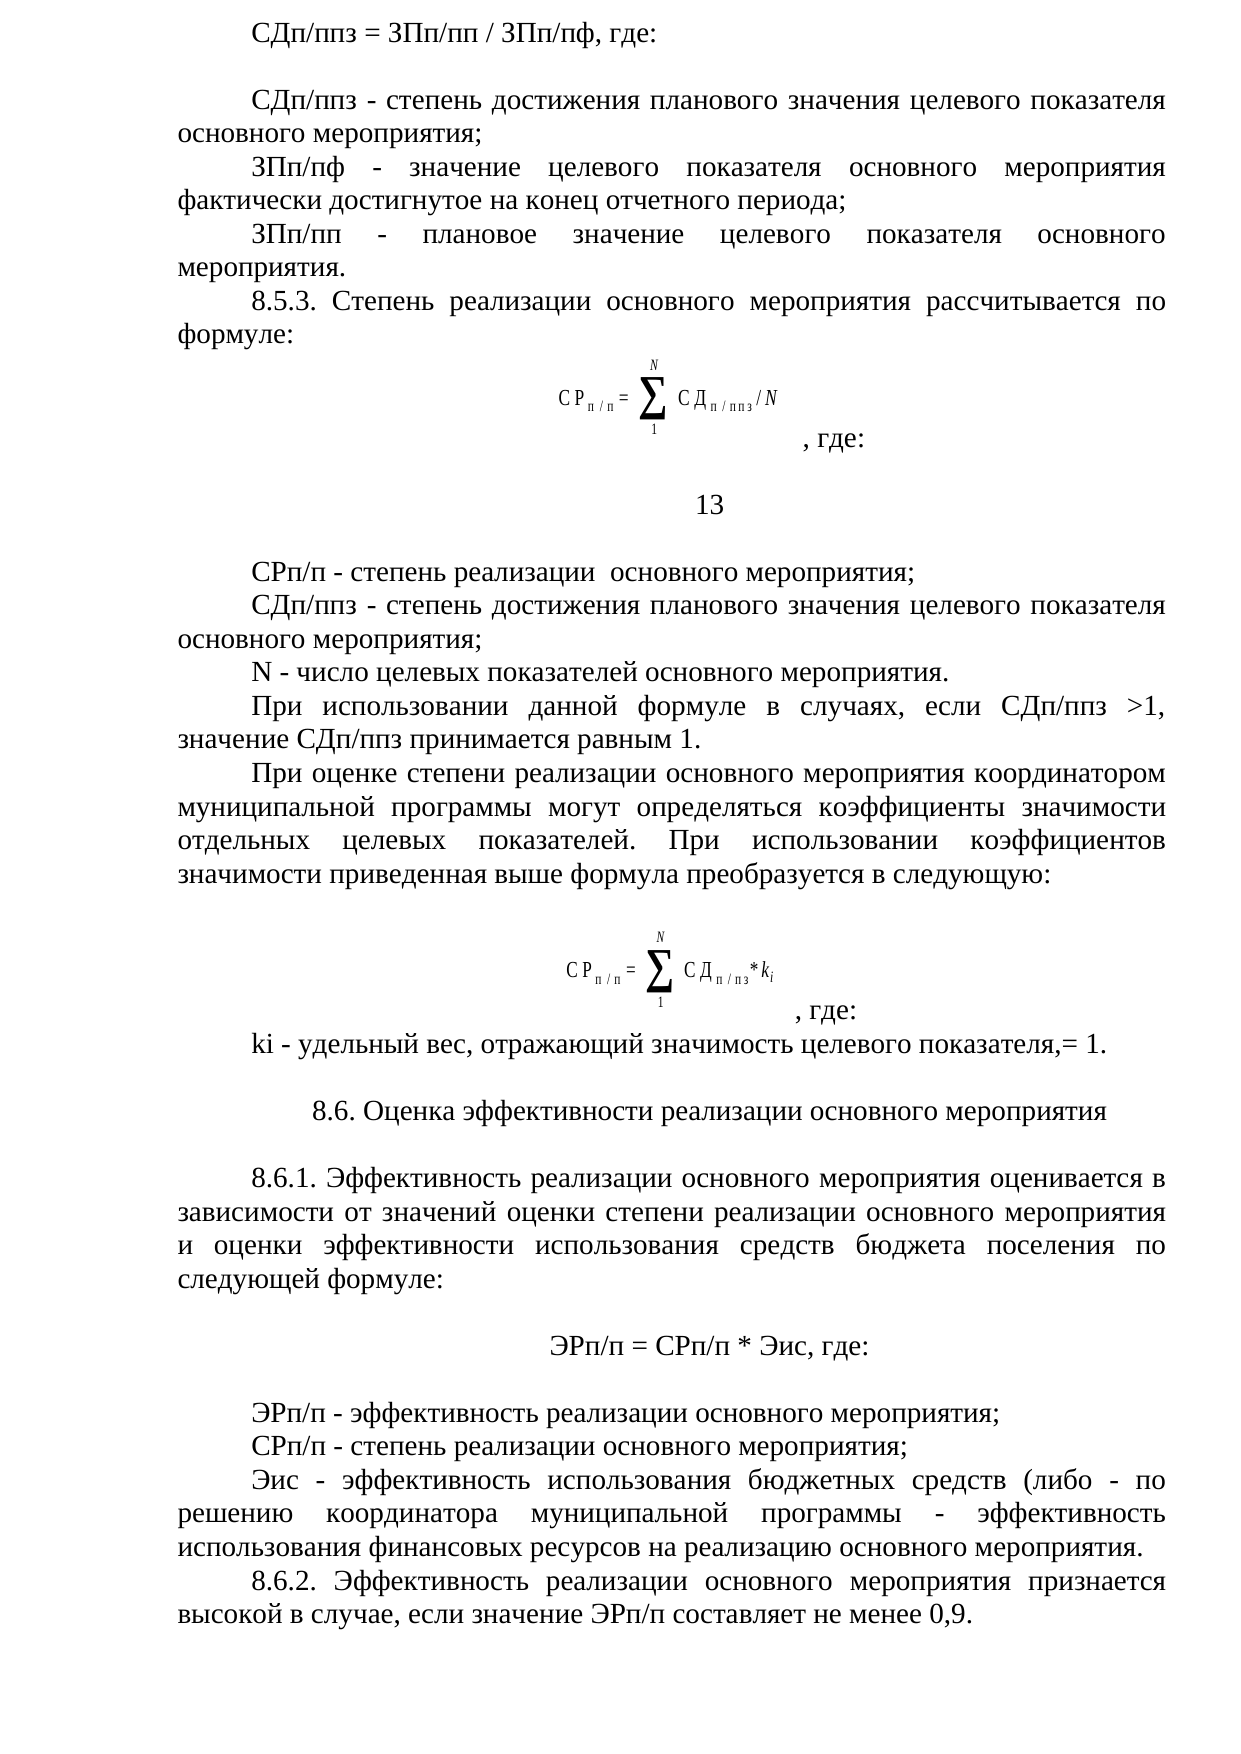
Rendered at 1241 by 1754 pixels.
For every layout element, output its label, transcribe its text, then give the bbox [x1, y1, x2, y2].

text ЭРп/п = СРп/п * Эис, где: [177, 1328, 1167, 1361]
text СДп/ппз - степень достижения планового значения целевого показателя основного мероприятия; [177, 82, 1167, 149]
text , где: [177, 923, 1167, 1026]
text 8.6.1. Эффективность реализации основного мероприятия оценивается в зависимости от значений оценки степени реализации основного мероприятия и оценки эффективности использования средств бюджета поселения по следующей формуле: [177, 1160, 1167, 1294]
text 13 [177, 487, 1167, 520]
text 8.6. Оценка эффективности реализации основного мероприятия [177, 1093, 1167, 1127]
text N - число целевых показателей основного мероприятия. [177, 654, 1167, 688]
text ЗПп/пп - плановое значение целевого показателя основного мероприятия. [177, 216, 1167, 283]
text 8.6.2. Эффективность реализации основного мероприятия признается высокой в случае, если значение ЭРп/п составляет не менее 0,9. [177, 1563, 1167, 1630]
text Эис - эффективность использования бюджетных средств (либо - по решению координатора муниципальной программы - эффективность использования финансовых ресурсов на реализацию основного мероприятия. [177, 1462, 1167, 1563]
text СДп/ппз - степень достижения планового значения целевого показателя основного мероприятия; [177, 587, 1167, 654]
text ЭРп/п - эффективность реализации основного мероприятия; [177, 1395, 1167, 1428]
text СРп/п - степень реализации основного мероприятия; [177, 1428, 1167, 1462]
text СРп/п - степень реализации основного мероприятия; [177, 554, 1167, 587]
text , где: [177, 350, 1167, 453]
text При оценке степени реализации основного мероприятия координатором муниципальной программы могут определяться коэффициенты значимости отдельных целевых показателей. При использовании коэффициентов значимости приведенная выше формула преобразуется в следующую: [177, 755, 1167, 889]
text ki - удельный вес, отражающий значимость целевого показателя,= 1. [177, 1026, 1167, 1059]
text При использовании данной формуле в случаях, если СДп/ппз >1, значение СДп/ппз принимается равным 1. [177, 688, 1167, 755]
text ЗПп/пф - значение целевого показателя основного мероприятия фактически достигнутое на конец отчетного периода; [177, 149, 1167, 216]
text 8.5.3. Степень реализации основного мероприятия рассчитывается по формуле: [177, 283, 1167, 350]
text СДп/ппз = ЗПп/пп / ЗПп/пф, где: [177, 15, 1167, 48]
